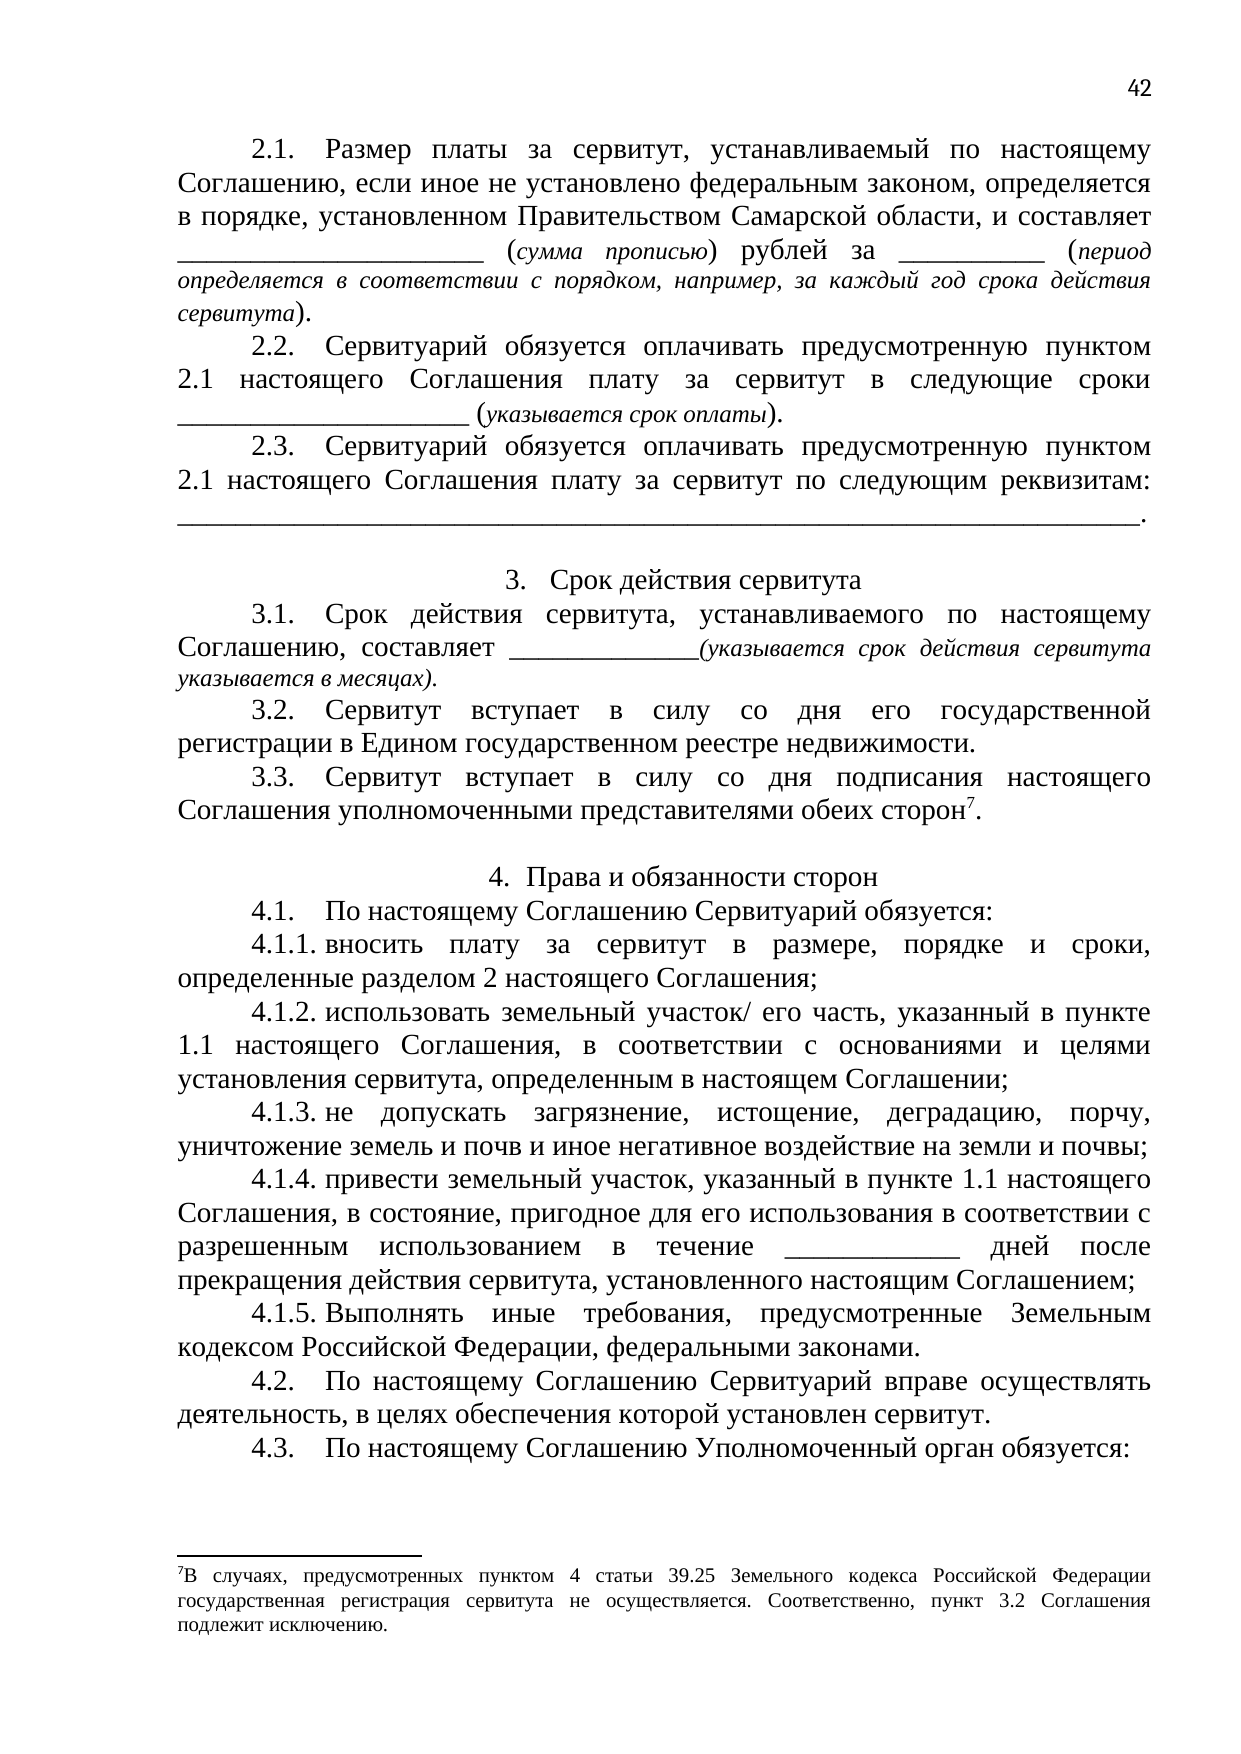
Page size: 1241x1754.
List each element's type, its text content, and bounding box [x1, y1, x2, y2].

list Срок действия сервитута, устанавливаемого по настоящему Соглашению, составляет _____________(указывается срок действия сервитута указывается в месяцах). [177, 596, 1152, 692]
list привести земельный участок, указанный в пункте 1.1 настоящего Соглашения, в состояние, пригодное для его использования в соответствии с разрешенным использованием в течение ____________ дней после прекращения действия сервитута, установленного настоящим Соглашением; [177, 1161, 1152, 1296]
list не допускать загрязнение, истощение, деградацию, порчу, уничтожение земель и почв и иное негативное воздействие на земли и почвы; [177, 1094, 1152, 1161]
list Сервитут вступает в силу со дня подписания настоящего Соглашения уполномоченными представителями обеих сторон. [177, 759, 1152, 826]
list По настоящему Соглашению Уполномоченный орган обязуется: [177, 1430, 1152, 1463]
list Выполнять иные требования, предусмотренные Земельным кодексом Российской Федерации, федеральными законами. [177, 1296, 1152, 1363]
list Срок действия сервитута [215, 562, 1152, 596]
list Права и обязанности сторон [215, 859, 1152, 893]
list Размер платы за сервитут, устанавливаемый по настоящему Соглашению, если иное не установлено федеральным законом, определяется в порядке, установленном Правительством Самарской области, и составляет _____________________ (сумма прописью) рублей за __________ (период определяется в соответствии с порядком, например, за каждый год срока действия сервитута). [177, 131, 1152, 328]
list вносить плату за сервитут в размере, порядке и сроки, определенные разделом 2 настоящего Соглашения; [177, 927, 1152, 994]
list По настоящему Соглашению Сервитуарий вправе осуществлять деятельность, в целях обеспечения которой установлен сервитут. [177, 1363, 1152, 1430]
list По настоящему Соглашению Сервитуарий обязуется: [177, 893, 1152, 927]
list использовать земельный участок/ его часть, указанный в пункте 1.1 настоящего Соглашения, в соответствии с основаниями и целями установления сервитута, определенным в настоящем Соглашении; [177, 994, 1152, 1094]
list Сервитуарий обязуется оплачивать предусмотренную пунктом 2.1 настоящего Соглашения плату за сервитут по следующим реквизитам: __________________________________________________________________. [177, 428, 1152, 529]
list Сервитуарий обязуется оплачивать предусмотренную пунктом 2.1 настоящего Соглашения плату за сервитут в следующие сроки ____________________ (указывается срок оплаты). [177, 328, 1152, 428]
list Сервитут вступает в силу со дня его государственной регистрации в Едином государственном реестре недвижимости. [177, 692, 1152, 759]
